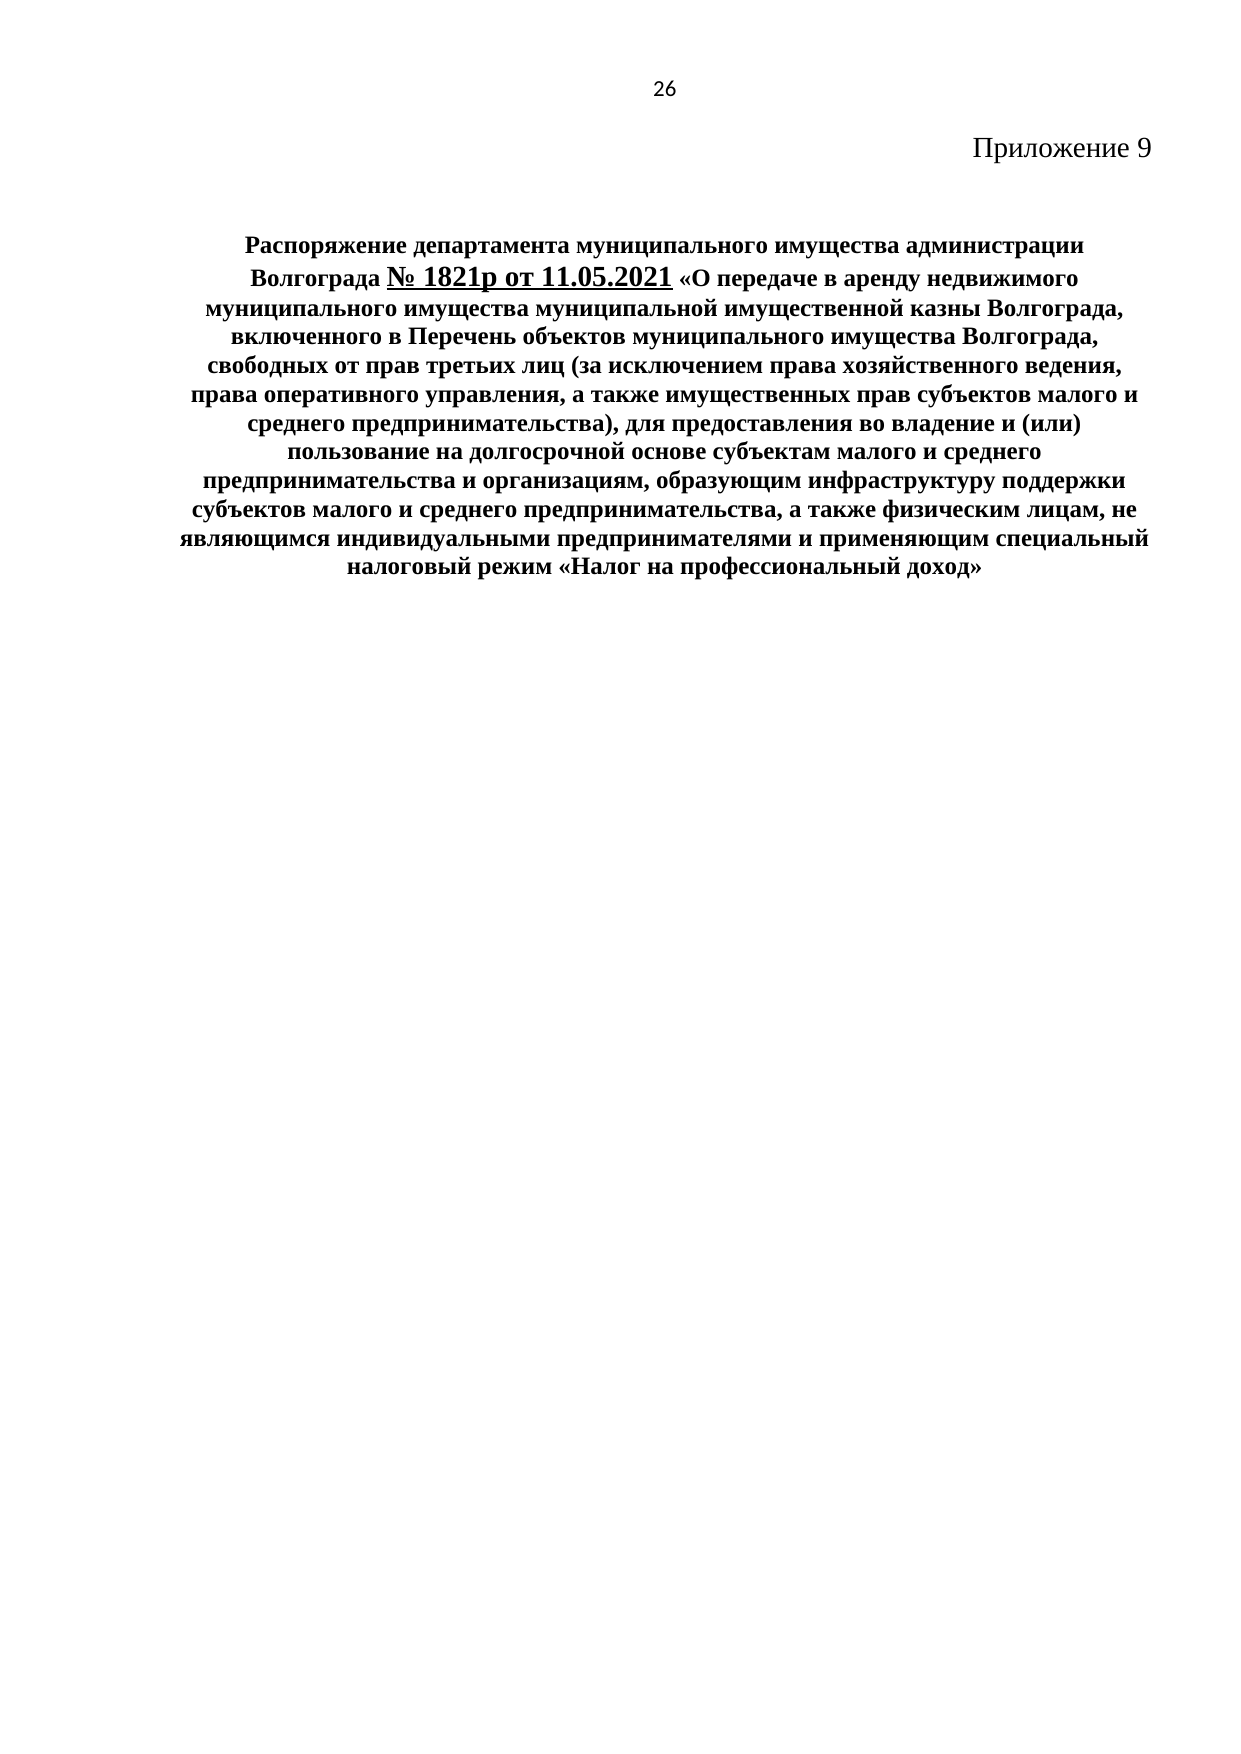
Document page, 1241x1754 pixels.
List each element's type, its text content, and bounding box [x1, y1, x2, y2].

text Распоряжение департамента муниципального имущества администрации Волгограда № 1821р от 11.05.2021 «О передаче в аренду недвижимого муниципального имущества муниципальной имущественной казны Волгограда, включенного в Перечень объектов муниципального имущества Волгограда, свободных от прав третьих лиц (за исключением права хозяйственного ведения, права оперативного управления, а также имущественных прав субъектов малого и среднего предпринимательства), для предоставления во владение и (или) пользование на долгосрочной основе субъектам малого и среднего предпринимательства и организациям, образующим инфраструктуру поддержки субъектов малого и среднего предпринимательства, а также физическим лицам, не являющимся индивидуальными предпринимателями и применяющим специальный налоговый режим «Налог на профессиональный доход» [177, 230, 1152, 580]
text Приложение 9 [177, 130, 1152, 163]
